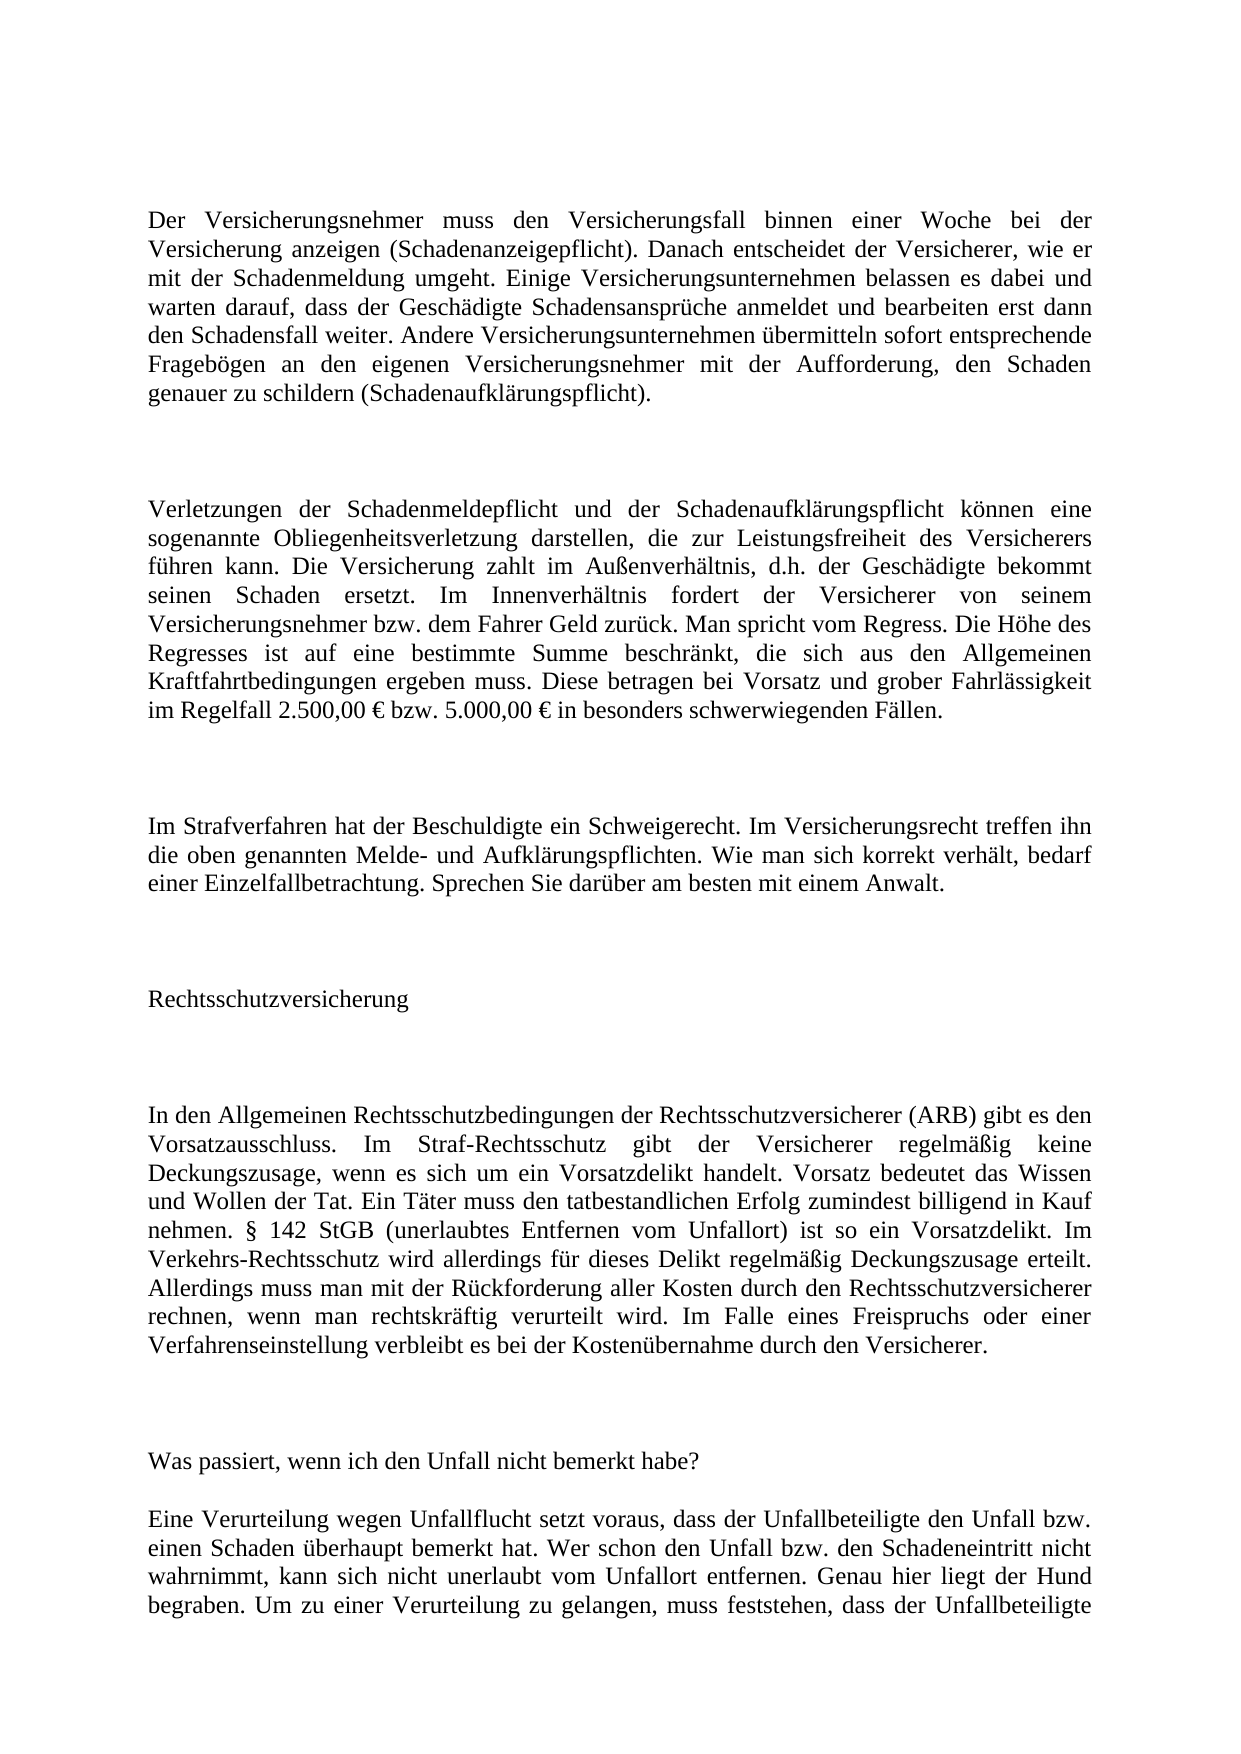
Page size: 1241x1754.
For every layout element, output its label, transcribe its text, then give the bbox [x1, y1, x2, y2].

text Was passiert, wenn ich den Unfall nicht bemerkt habe? [148, 1446, 1093, 1475]
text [148, 1504, 1093, 1619]
text Rechtsschutzversicherung [148, 984, 1093, 1013]
text Verletzungen der Schadenmeldepflicht und der Schadenaufklärungspflicht können eine sogenannte Obliegenheitsverletzung darstellen, die zur Leistungsfreiheit des Versicherers führen kann. Die Versicherung zahlt im Außenverhältnis, d.h. der Geschädigte bekommt seinen Schaden ersetzt. Im Innenverhältnis fordert der Versicherer von seinem Versicherungsnehmer bzw. dem Fahrer Geld zurück. Man spricht vom Regress. Die Höhe des Regresses ist auf eine bestimmte Summe beschränkt, die sich aus den Allgemeinen Kraftfahrtbedingungen ergeben muss. Diese betragen bei Vorsatz und grober Fahrlässigkeit im Regelfall 2.500,00 € bzw. 5.000,00 € in besonders schwerwiegenden Fällen. [148, 494, 1093, 724]
text In den Allgemeinen Rechtsschutzbedingungen der Rechtsschutzversicherer (ARB) gibt es den Vorsatzausschluss. Im Straf-Rechtsschutz gibt der Versicherer regelmäßig keine Deckungszusage, wenn es sich um ein Vorsatzdelikt handelt. Vorsatz bedeutet das Wissen und Wollen der Tat. Ein Täter muss den tatbestandlichen Erfolg zumindest billigend in Kauf nehmen. § 142 StGB (unerlaubtes Entfernen vom Unfallort) ist so ein Vorsatzdelikt. Im Verkehrs-Rechtsschutz wird allerdings für dieses Delikt regelmäßig Deckungszusage erteilt. Allerdings muss man mit der Rückforderung aller Kosten durch den Rechtsschutzversicherer rechnen, wenn man rechtskräftig verurteilt wird. Im Falle eines Freispruchs oder einer Verfahrenseinstellung verbleibt es bei der Kostenübernahme durch den Versicherer. [148, 1100, 1093, 1359]
text Der Versicherungsnehmer muss den Versicherungsfall binnen einer Woche bei der Versicherung anzeigen (Schadenanzeigepflicht). Danach entscheidet der Versicherer, wie er mit der Schadenmeldung umgeht. Einige Versicherungsunternehmen belassen es dabei und warten darauf, dass der Geschädigte Schadensansprüche anmeldet und bearbeiten erst dann den Schadensfall weiter. Andere Versicherungsunternehmen übermitteln sofort entsprechende Fragebögen an den eigenen Versicherungsnehmer mit der Aufforderung, den Schaden genauer zu schildern (Schadenaufklärungspflicht). [148, 206, 1093, 407]
text Im Strafverfahren hat der Beschuldigte ein Schweigerecht. Im Versicherungsrecht treffen ihn die oben genannten Melde- und Aufklärungspflichten. Wie man sich korrekt verhält, bedarf einer Einzelfallbetrachtung. Sprechen Sie darüber am besten mit einem Anwalt. [148, 811, 1093, 897]
